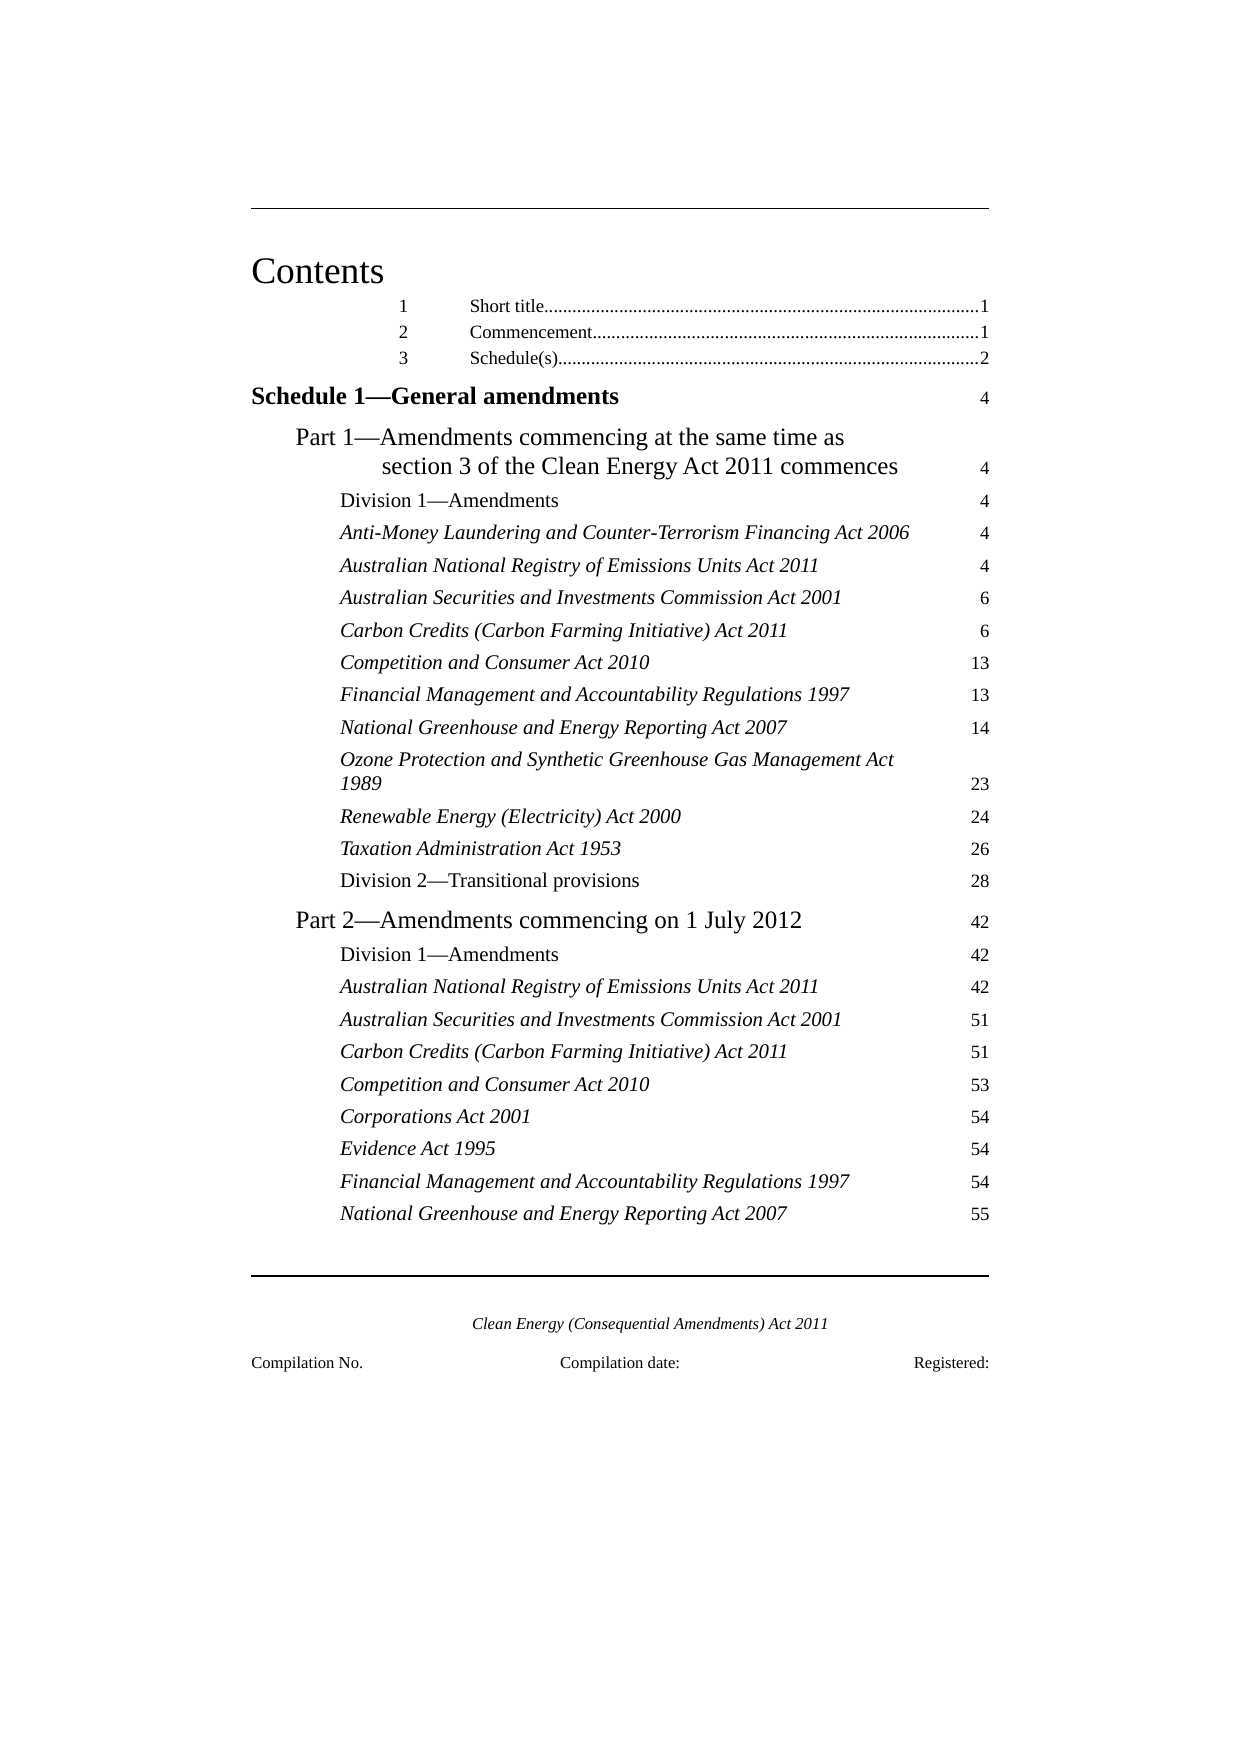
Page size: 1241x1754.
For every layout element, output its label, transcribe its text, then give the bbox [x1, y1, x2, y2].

text Evidence Act 1995 54 [340, 1136, 930, 1160]
text 3 Schedule(s) 2 [399, 347, 930, 368]
text Financial Management and Accountability Regulations 1997 54 [340, 1169, 930, 1193]
text National Greenhouse and Energy Reporting Act 2007 55 [340, 1201, 930, 1225]
text Competition and Consumer Act 2010 53 [340, 1072, 930, 1096]
text Australian Securities and Investments Commission Act 2001 6 [340, 585, 930, 609]
text 1 Short title 1 [399, 295, 930, 317]
text Australian Securities and Investments Commission Act 2001 51 [340, 1007, 930, 1031]
text Schedule 1—General amendments 4 [251, 381, 930, 409]
text Australian National Registry of Emissions Units Act 2011 42 [340, 974, 930, 998]
text Anti-Money Laundering and Counter-Terrorism Financing Act 2006 4 [340, 520, 930, 544]
text Part 1—Amendments commencing at the same time as section 3 of the Clean Energy Act 2011 commences 4 [295, 422, 930, 479]
text Division 1—Amendments 42 [340, 942, 930, 966]
text Division 2—Transitional provisions 28 [340, 868, 930, 892]
text Renewable Energy (Electricity) Act 2000 24 [340, 803, 930, 828]
text Carbon Credits (Carbon Farming Initiative) Act 2011 6 [340, 617, 930, 642]
text 2 Commencement 1 [399, 321, 930, 343]
text Division 1—Amendments 4 [340, 488, 930, 512]
text Taxation Administration Act 1953 26 [340, 836, 930, 860]
text Competition and Consumer Act 2010 13 [340, 650, 930, 674]
text Contents [251, 248, 989, 291]
text Australian National Registry of Emissions Units Act 2011 4 [340, 553, 930, 577]
text Ozone Protection and Synthetic Greenhouse Gas Management Act 1989 23 [340, 747, 930, 795]
text Financial Management and Accountability Regulations 1997 13 [340, 682, 930, 706]
text Corporations Act 2001 54 [340, 1104, 930, 1128]
text Part 2—Amendments commencing on 1 July 2012 42 [295, 905, 930, 934]
text National Greenhouse and Energy Reporting Act 2007 14 [340, 715, 930, 739]
text Carbon Credits (Carbon Farming Initiative) Act 2011 51 [340, 1039, 930, 1063]
